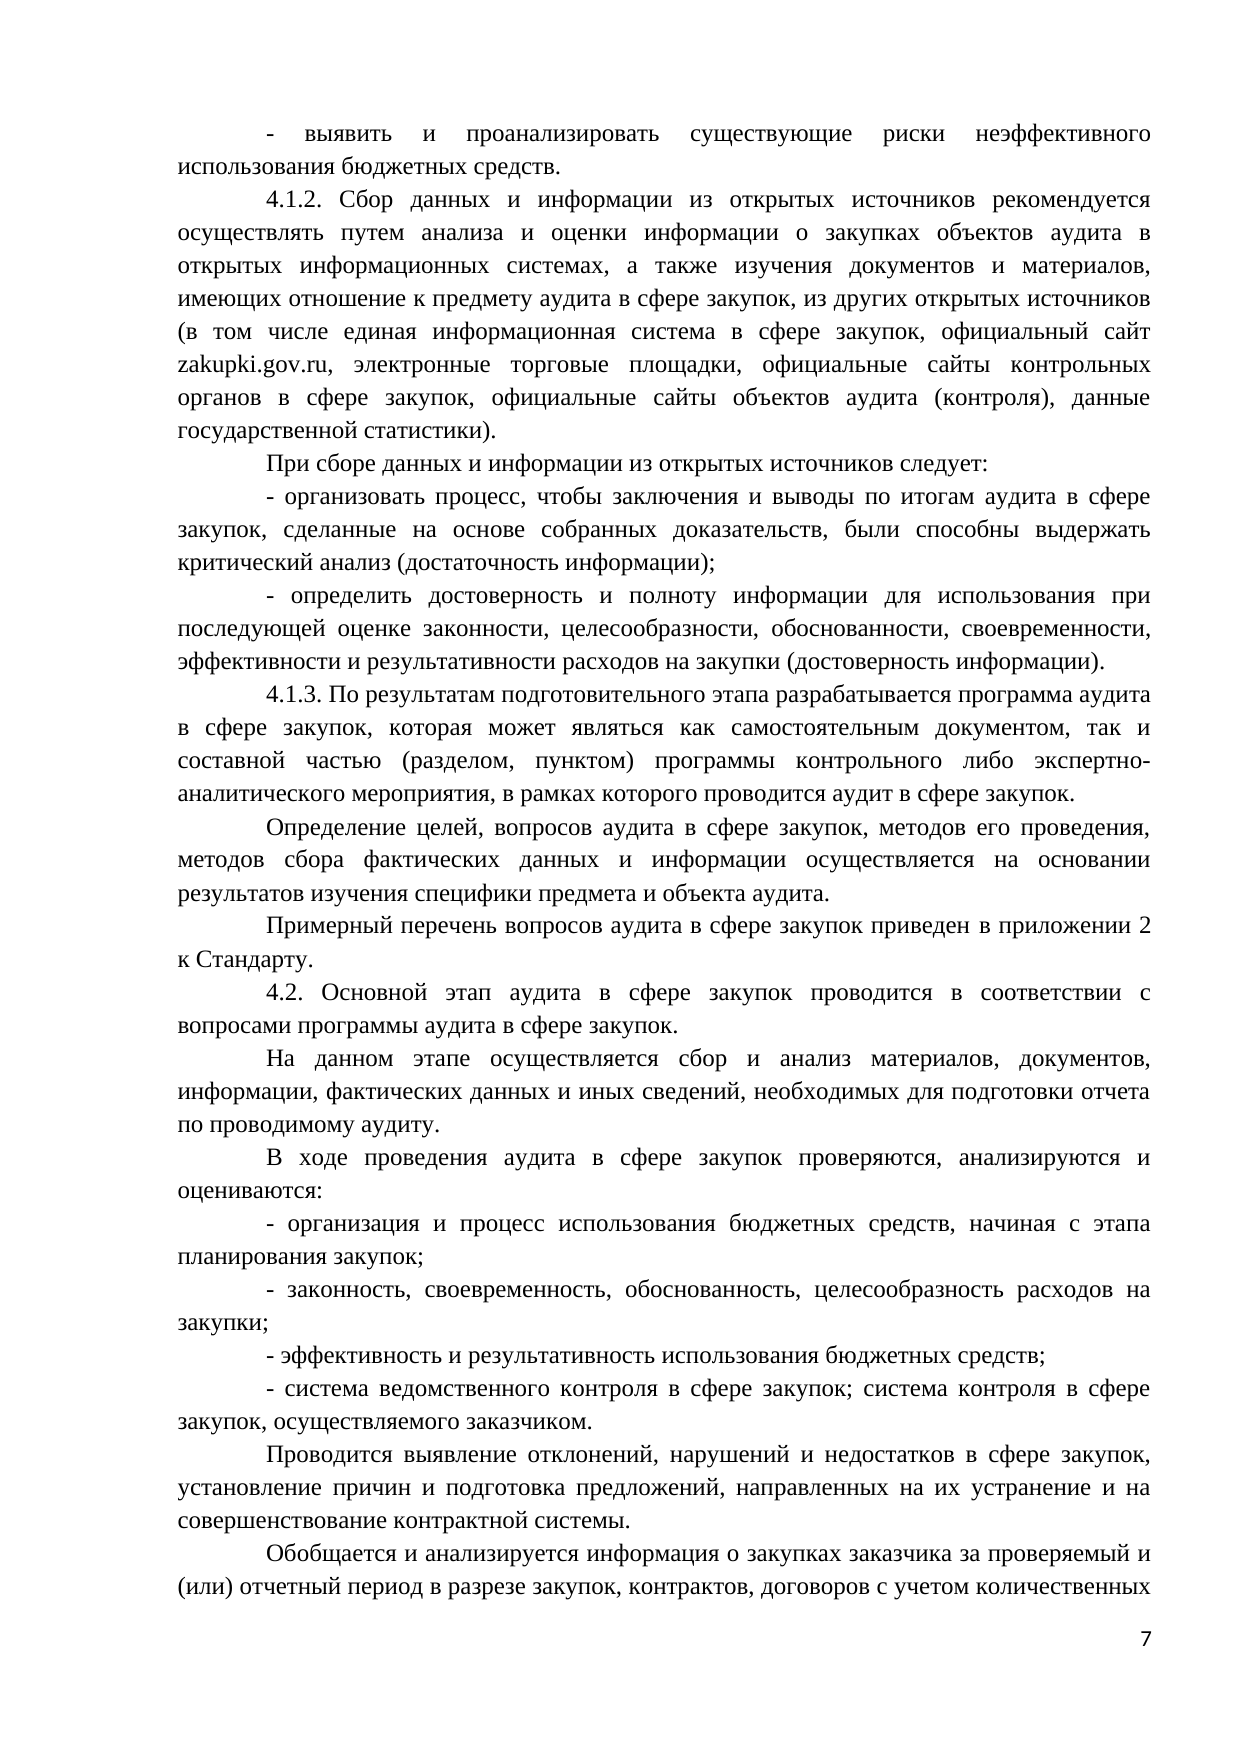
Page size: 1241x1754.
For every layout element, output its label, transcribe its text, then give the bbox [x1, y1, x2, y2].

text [177, 1538, 1152, 1600]
text 4.1.3. По результатам подготовительного этапа разрабатывается программа аудита в сфере закупок, которая может являться как самостоятельным документом, так и составной частью (разделом, пунктом) программы контрольного либо экспертно-аналитического мероприятия, в рамках которого проводится аудит в сфере закупок. [177, 679, 1152, 807]
text - организовать процесс, чтобы заключения и выводы по итогам аудита в сфере закупок, сделанные на основе собранных доказательств, были способны выдержать критический анализ (достаточность информации); [177, 481, 1152, 576]
text - определить достоверность и полноту информации для использования при последующей оценке законности, целесообразности, обоснованности, своевременности, эффективности и результативности расходов на закупки (достоверность информации). [177, 580, 1152, 675]
text - система ведомственного контроля в сфере закупок; система контроля в сфере закупок, осуществляемого заказчиком. [177, 1373, 1152, 1435]
text Определение целей, вопросов аудита в сфере закупок, методов его проведения, методов сбора фактических данных и информации осуществляется на основании результатов изучения специфики предмета и объекта аудита. [177, 812, 1152, 906]
text Проводится выявление отклонений, нарушений и недостатков в сфере закупок, установление причин и подготовка предложений, направленных на их устранение и на совершенствование контрактной системы. [177, 1439, 1152, 1534]
text - эффективность и результативность использования бюджетных средств; [177, 1340, 1152, 1369]
text При сборе данных и информации из открытых источников следует: [177, 448, 1152, 477]
text На данном этапе осуществляется сбор и анализ материалов, документов, информации, фактических данных и иных сведений, необходимых для подготовки отчета по проводимому аудиту. [177, 1043, 1152, 1137]
text - выявить и проанализировать существующие риски неэффективного использования бюджетных средств. [177, 118, 1152, 180]
text В ходе проведения аудита в сфере закупок проверяются, анализируются и оцениваются: [177, 1142, 1152, 1203]
text - организация и процесс использования бюджетных средств, начиная с этапа планирования закупок; [177, 1208, 1152, 1269]
text 4.1.2. Сбор данных и информации из открытых источников рекомендуется осуществлять путем анализа и оценки информации о закупках объектов аудита в открытых информационных системах, а также изучения документов и материалов, имеющих отношение к предмету аудита в сфере закупок, из других открытых источников (в том числе единая информационная система в сфере закупок, официальный сайт zakupki.gov.ru, электронные торговые площадки, официальные сайты контрольных органов в сфере закупок, официальные сайты объектов аудита (контроля), данные государственной статистики). [177, 184, 1152, 444]
text - законность, своевременность, обоснованность, целесообразность расходов на закупки; [177, 1274, 1152, 1336]
text 4.2. Основной этап аудита в сфере закупок проводится в соответствии с вопросами программы аудита в сфере закупок. [177, 977, 1152, 1038]
text Примерный перечень вопросов аудита в сфере закупок приведен в приложении 2 к Стандарту. [177, 911, 1152, 972]
